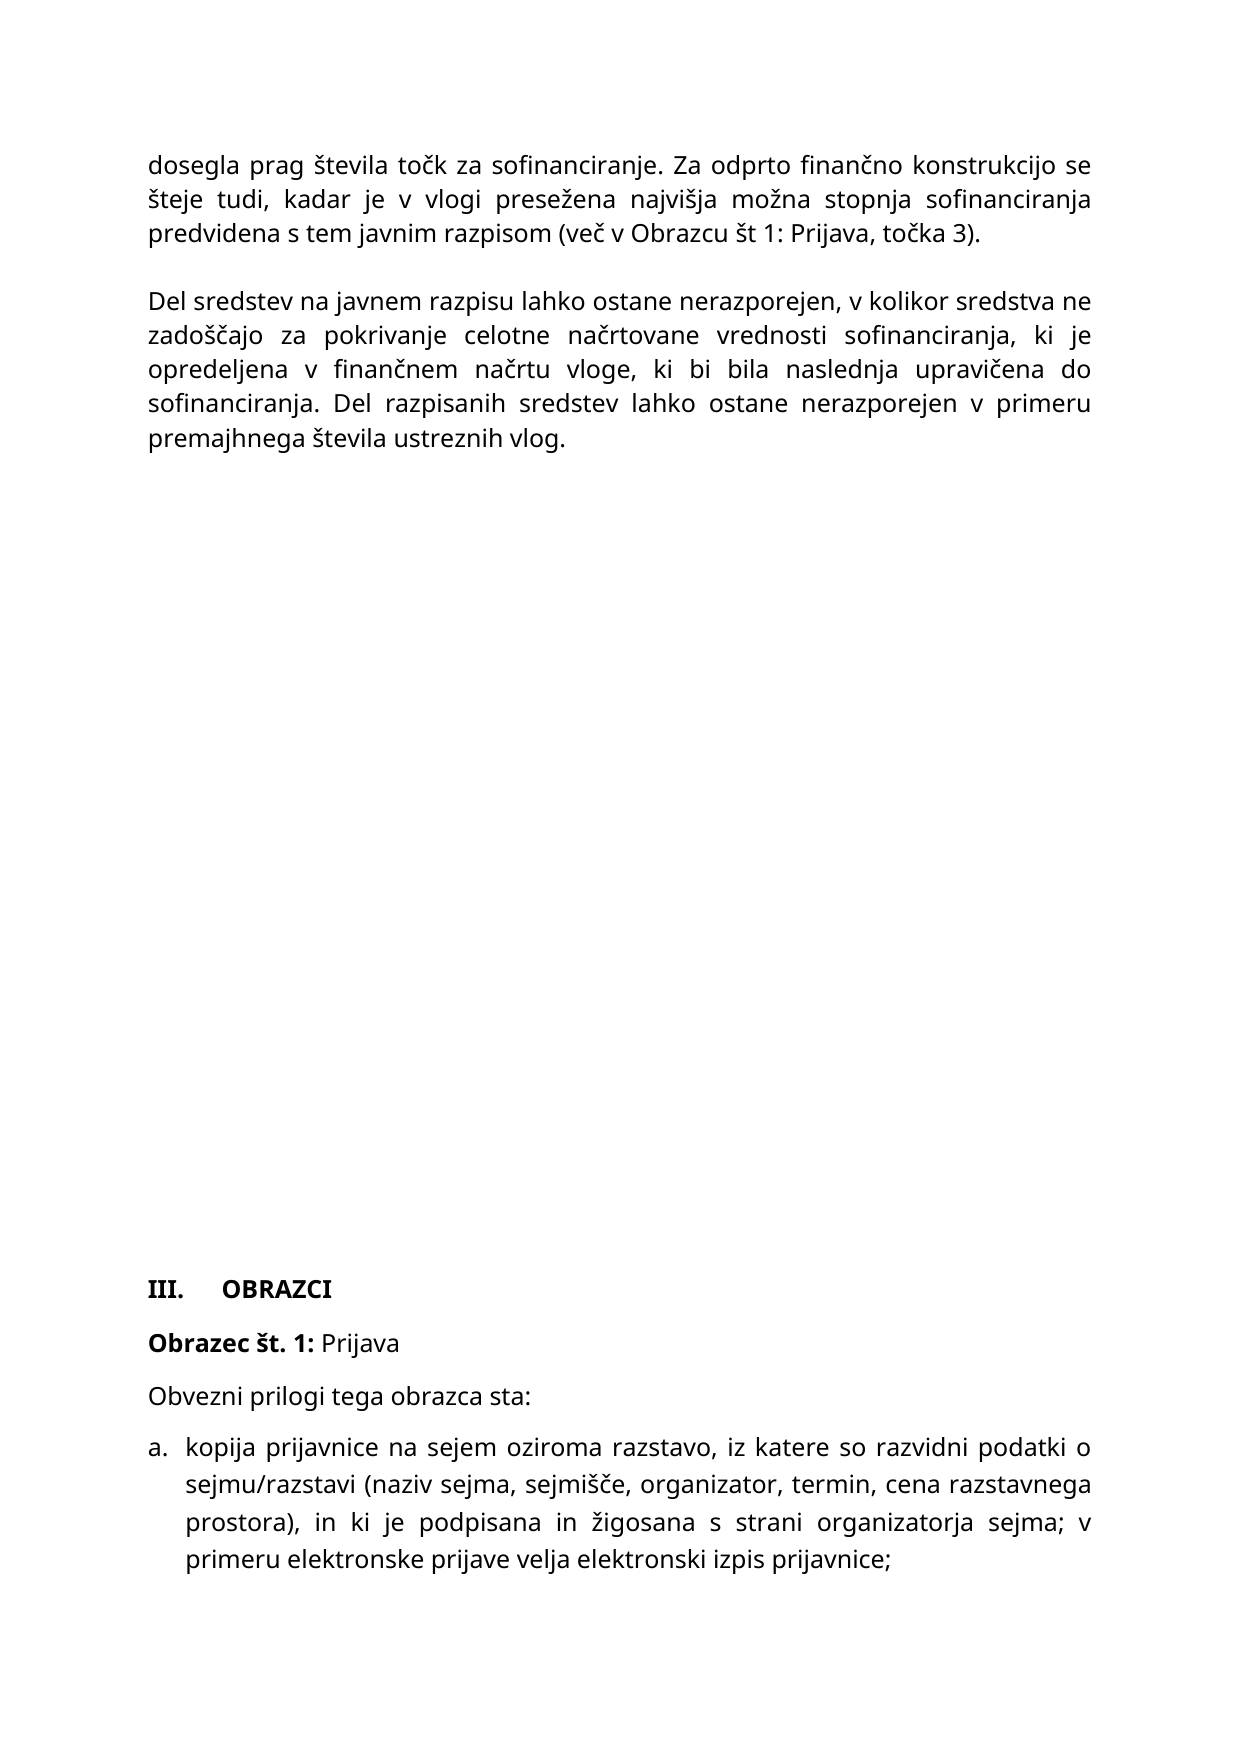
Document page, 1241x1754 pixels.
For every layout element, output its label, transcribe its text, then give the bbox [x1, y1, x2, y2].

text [148, 148, 1092, 250]
text Obvezni prilogi tega obrazca sta: [148, 1379, 1092, 1413]
text III. OBRAZCI [148, 1272, 1092, 1306]
text Obrazec št. 1: Prijava [148, 1325, 1092, 1359]
list kopija prijavnice na sejem oziroma razstavo, iz katere so razvidni podatki o sejmu/razstavi (naziv sejma, sejmišče, organizator, termin, cena razstavnega prostora), in ki je podpisana in žigosana s strani organizatorja sejma; v primeru elektronske prijave velja elektronski izpis prijavnice; [148, 1429, 1092, 1576]
